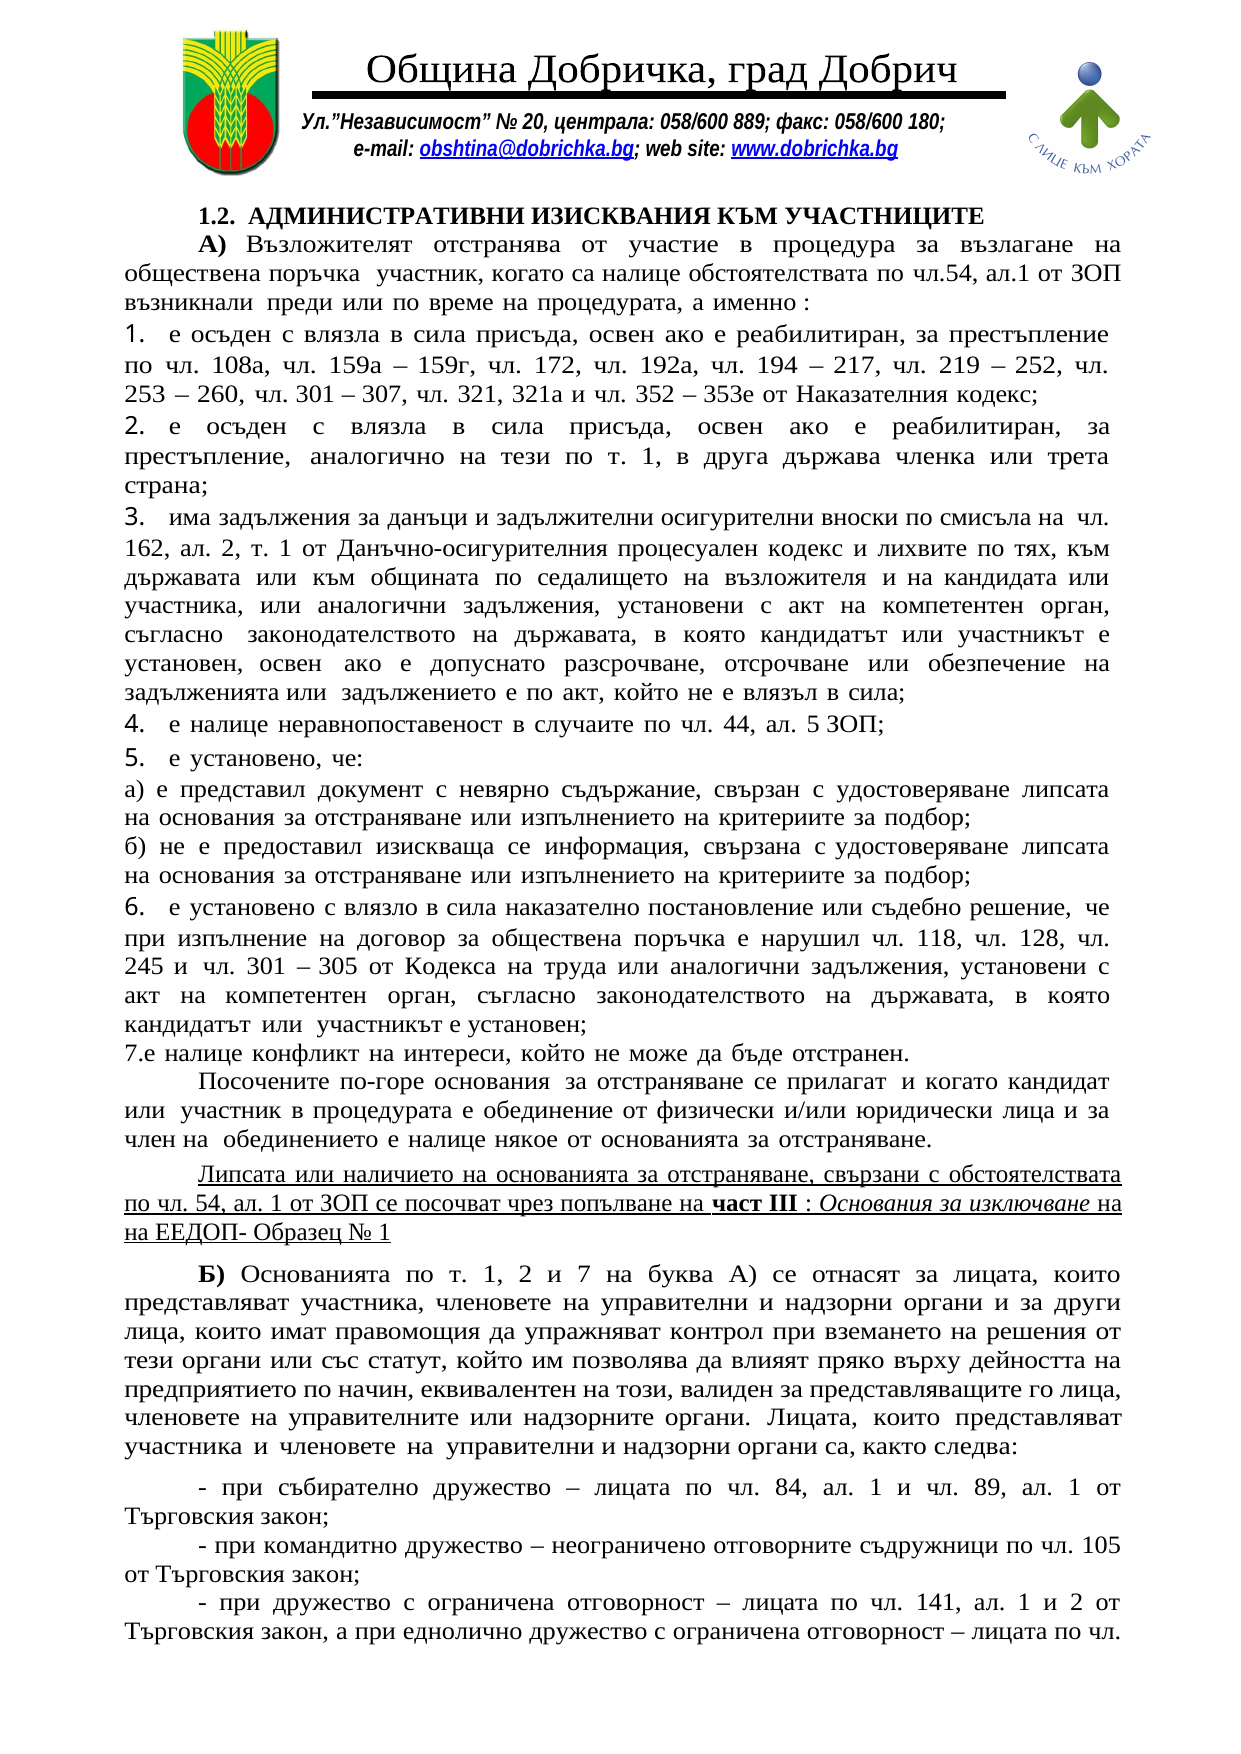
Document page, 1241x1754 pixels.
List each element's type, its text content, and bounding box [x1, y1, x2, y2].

list е осъден с влязла в сила присъда, освен ако е реабилитиран, за престъпление по чл. 108а, чл. 159а – 159г, чл. 172, чл. 192а, чл. 194 – 217, чл. 219 – 252, чл. 253 – 260, чл. 301 – 307, чл. 321, 321а и чл. 352 – 353е от Наказателния кодекс; [124, 316, 1110, 407]
list е налице неравнопоставеност в случаите по чл. 44, ал. 5 ЗОП; [124, 706, 1122, 739]
text а) е представил документ с невярно съдържание, свързан с удостоверяване липсата на основания за отстраняване или изпълнението на критериите за подбор; [124, 774, 1110, 831]
text 7.е налице конфликт на интереси, който не може да бъде отстранен. [124, 1038, 1122, 1066]
picture [180, 28, 282, 179]
list има задължения за данъци и задължителни осигурителни вноски по смисъла на чл. 162, ал. 2, т. 1 от Данъчно-осигурителния процесуален кодекс и лихвите по тях, към държавата или към общината по седалището на възложителя и на кандидата или участника, или аналогични задължения, установени с акт на компетентен орган, съгласно законодателството на държавата, в която кандидатът или участникът е установен, освен ако е допуснато разсрочване, отсрочване или обезпечение на задълженията или задължението е по акт, който не е влязъл в сила; [124, 499, 1110, 706]
text б) не е предоставил изискваща се информация, свързана с удостоверяване липсата на основания за отстраняване или изпълнението на критериите за подбор; [124, 831, 1110, 889]
text Липсата или наличието на основанията за отстраняване, свързани с обстоятелствата по чл. 54, ал. 1 от ЗОП се посочват чрез попълване на част III : Основания за изключване на на ЕЕДОП- Образец № 1 [124, 1160, 1122, 1213]
picture [1024, 53, 1156, 180]
text А) Възложителят отстранява от участие в процедура за възлагане на обществена поръчка участник, когато са налице обстоятелствата по чл.54, ал.1 от ЗОП възникнали преди или по време на процедурата, а именно : [124, 229, 1122, 316]
subtitle 1.2. АДМИНИСТРАТИВНИ ИЗИСКВАНИЯ КЪМ УЧАСТНИЦИТЕ [124, 201, 1122, 229]
text Б) Основанията по т. 1, 2 и 7 на буква А) се отнасят за лицата, които представляват участника, членовете на управителни и надзорни органи и за други лица, които имат правомощия да упражняват контрол при вземането на решения от тези органи или със статут, който им позволява да влияят пряко върху дейността на предприятието по начин, еквивалентен на този, валиден за представляващите го лица, членовете на управителните или надзорните органи. Лицата, които представляват участника и членовете на управителни и надзорни органи са, както следва: [124, 1259, 1122, 1460]
text Посочените по-горе основания за отстраняване се прилагат и когато кандидат или участник в процедурата е обединение от физически и/или юридически лица и за член на обединението е налице някое от основанията за отстраняване. [124, 1066, 1110, 1153]
text - при командитно дружество – неограничено отговорните съдружници по чл. 105 от Търговския закон; [124, 1530, 1122, 1587]
list е установено с влязло в сила наказателно постановление или съдебно решение, че при изпълнение на договор за обществена поръчка е нарушил чл. 118, чл. 128, чл. 245 и чл. 301 – 305 от Кодекса на труда или аналогични задължения, установени с акт на компетентен орган, съгласно законодателството на държавата, в която кандидатът или участникът е установен; [124, 889, 1110, 1038]
text Липсата или наличието на основанията за отстраняване, свързани с обстоятелствата по чл. 54, ал. 1 от ЗОП се посочват чрез попълване на част III : Основания за изключване на на ЕЕДОП- Образец № 1 [124, 1214, 1122, 1246]
text - при събирателно дружество – лицата по чл. 84, ал. 1 и чл. 89, ал. 1 от Търговския закон; [124, 1472, 1122, 1530]
list е осъден с влязла в сила присъда, освен ако е реабилитиран, за престъпление, аналогично на тези по т. 1, в друга държава членка или трета страна; [124, 407, 1110, 499]
list е установено, че: [124, 739, 1122, 774]
